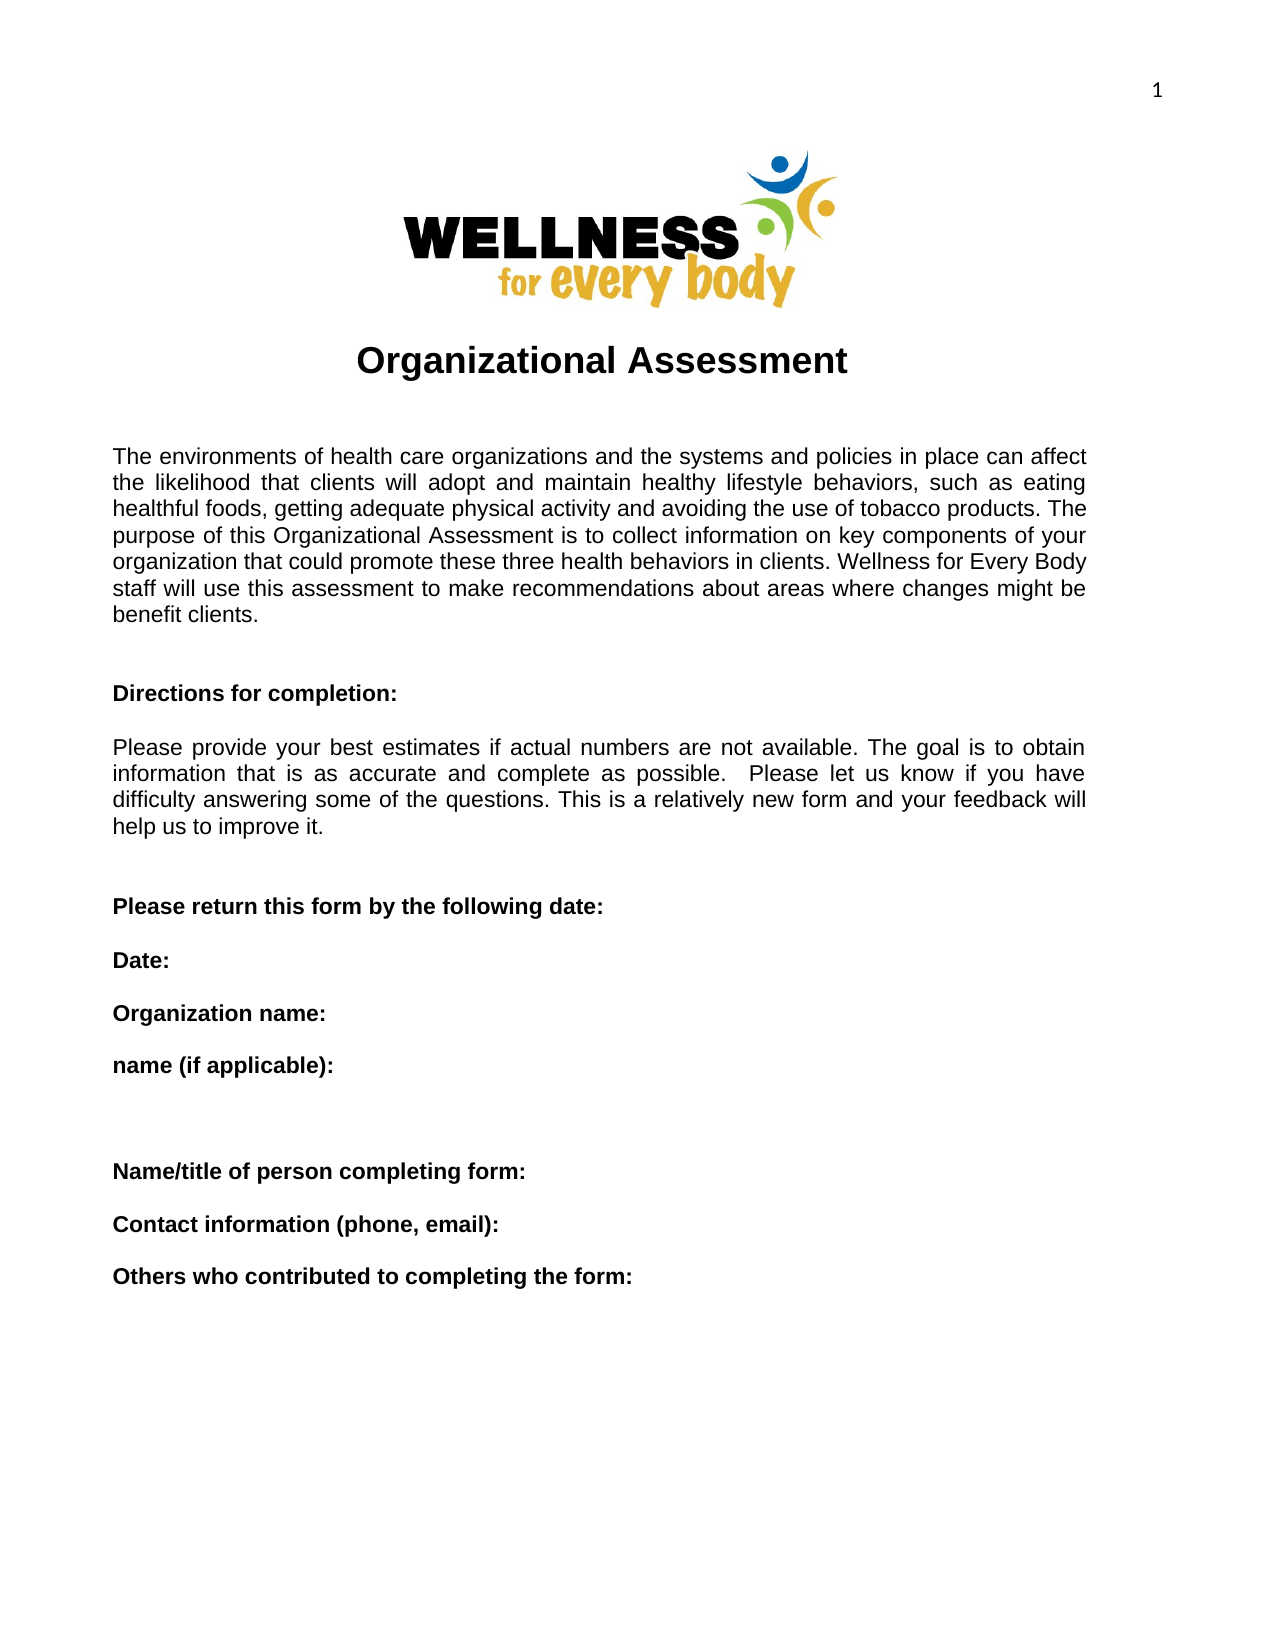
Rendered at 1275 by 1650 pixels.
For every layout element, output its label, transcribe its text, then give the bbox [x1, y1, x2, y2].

subtitle Organizational Assessment [112, 338, 1092, 381]
subtitle Name/title of person completing form: Contact information (phone, email): Others who contributed to completing the form: [112, 1158, 1045, 1289]
picture [403, 150, 838, 310]
subtitle Please return this form by the following date: [112, 893, 1045, 919]
subtitle Organization name: Program name (if applicable): Location: [112, 1000, 1045, 1131]
text Directions for completion: [112, 680, 1162, 706]
text Please provide your best estimates if actual numbers are not available. The goal is to obtain information that is as accurate and complete as possible. Please let us know if you have difficulty answering some of the questions. This is a relatively new form and your feedback will help us to improve it. [112, 734, 1087, 839]
subtitle Date: [112, 947, 1045, 973]
text The environments of health care organizations and the systems and policies in place can affect the likelihood that clients will adopt and maintain healthy lifestyle behaviors, such as eating healthful foods, getting adequate physical activity and avoiding the use of tobacco products. The purpose of this Organizational Assessment is to collect information on key components of your organization that could promote these three health behaviors in clients. Wellness for Every Body staff will use this assessment to make recommendations about areas where changes might be benefit clients. [112, 443, 1087, 627]
